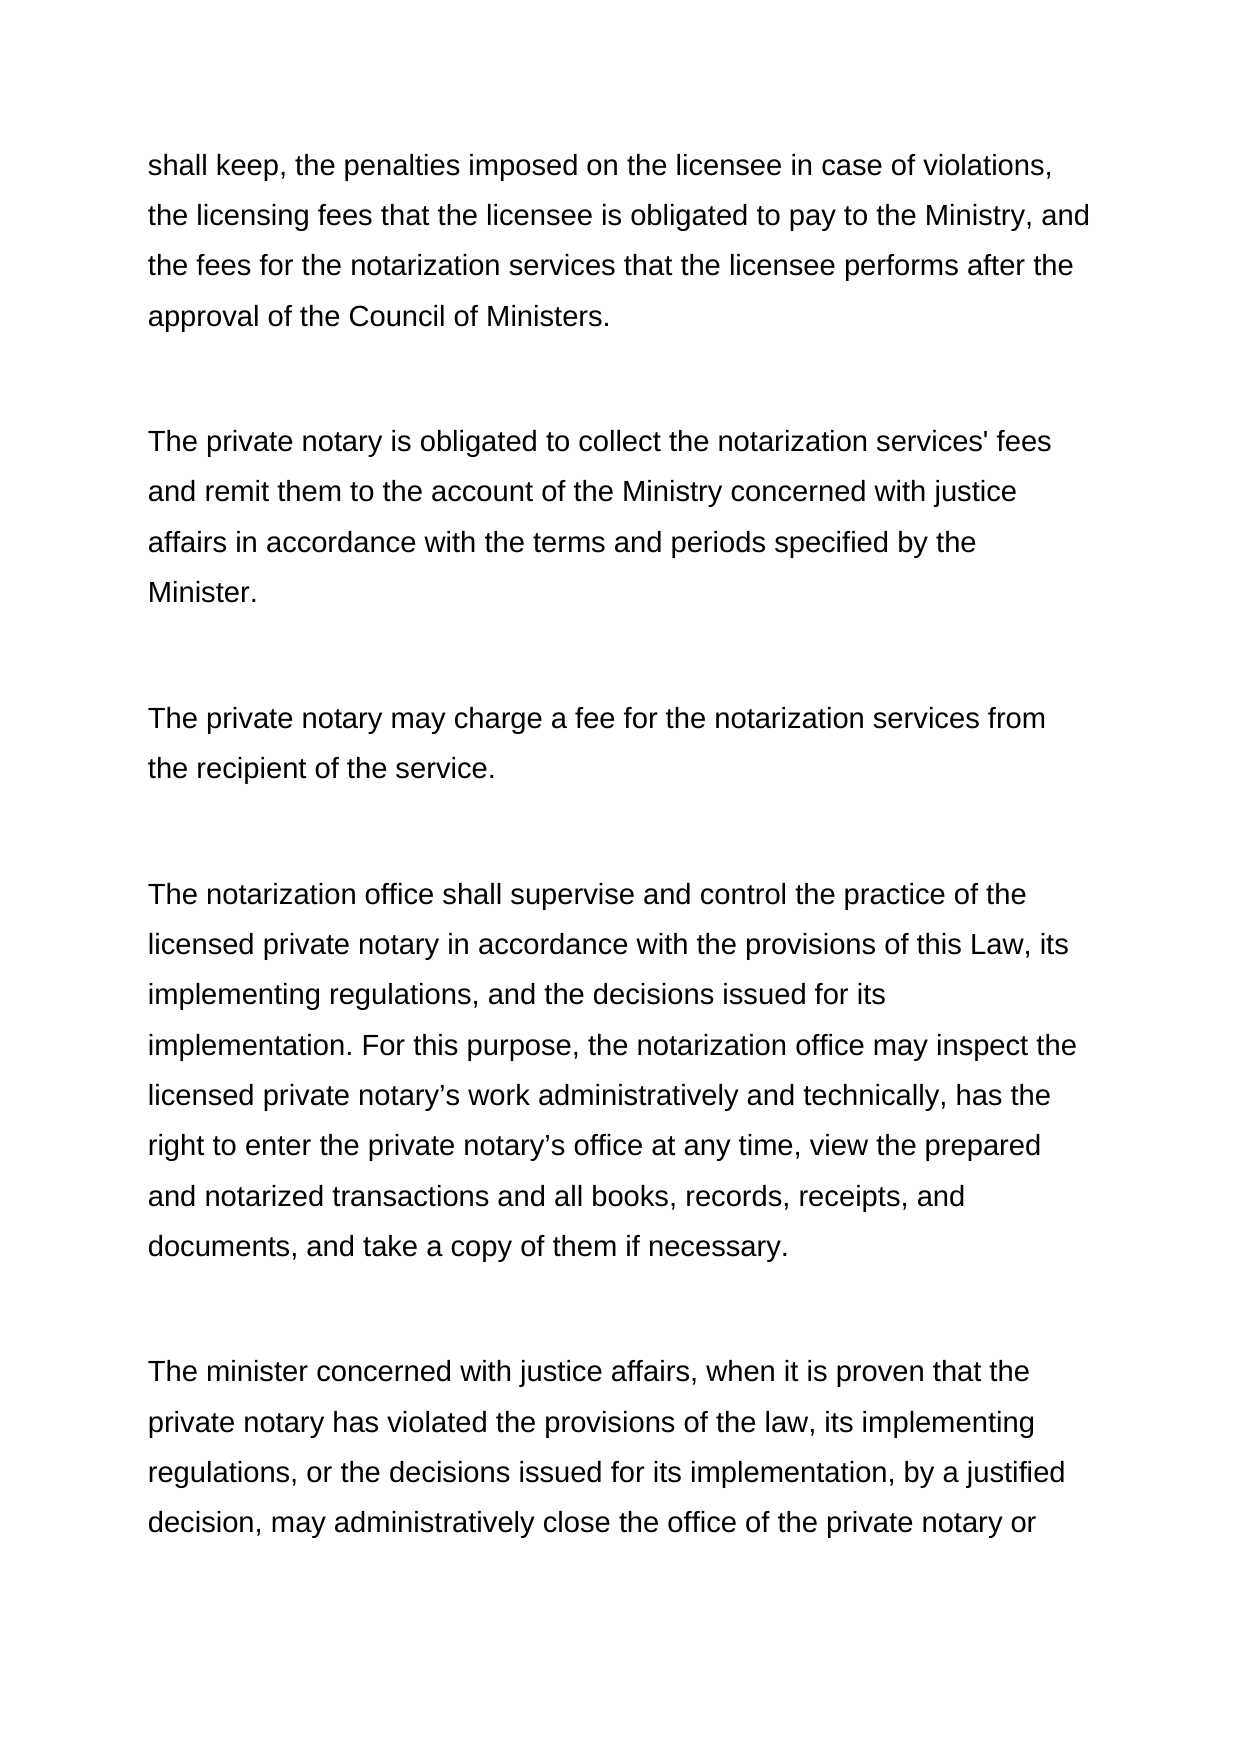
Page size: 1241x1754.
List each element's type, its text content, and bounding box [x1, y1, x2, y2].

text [148, 1354, 1093, 1539]
text The notarization office shall supervise and control the practice of the licensed private notary in accordance with the provisions of this Law, its implementing regulations, and the decisions issued for its implementation. For this purpose, the notarization office may inspect the licensed private notary’s work administratively and technically, has the right to enter the private notary’s office at any time, view the prepared and notarized transactions and all books, records, receipts, and documents, and take a copy of them if necessary. [148, 877, 1093, 1262]
text The private notary is obligated to collect the notarization services' fees and remit them to the account of the Ministry concerned with justice affairs in accordance with the terms and periods specified by the Minister. [148, 424, 1093, 609]
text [148, 148, 1093, 332]
text The private notary may charge a fee for the notarization services from the recipient of the service. [148, 701, 1093, 784]
